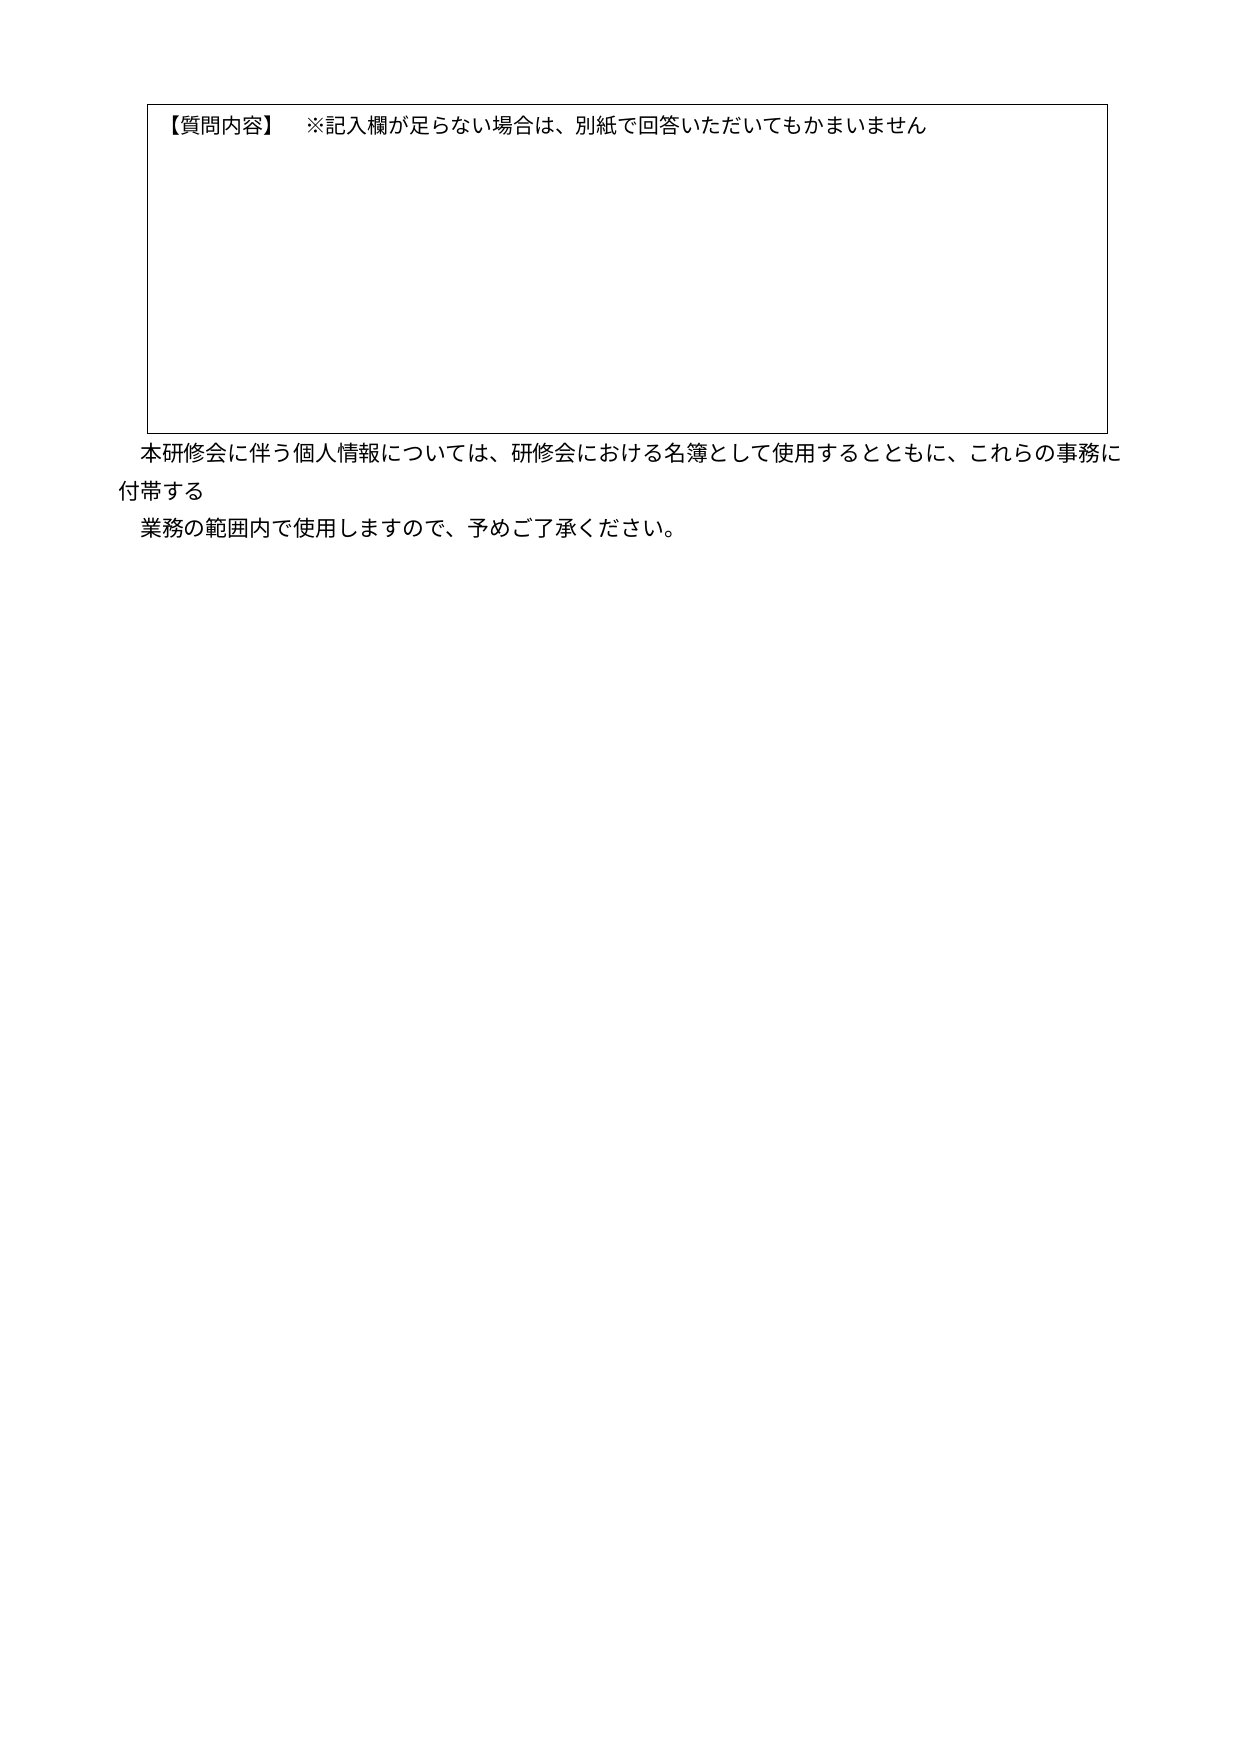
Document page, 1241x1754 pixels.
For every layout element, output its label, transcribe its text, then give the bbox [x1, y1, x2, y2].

text 本研修会に伴う個人情報については、研修会における名簿として使用するとともに、これらの事務に付帯する [118, 433, 1122, 508]
table_header 【質問内容】 ※記入欄が足らない場合は、別紙で回答いただいてもかまいません [148, 105, 1107, 432]
text 業務の範囲内で使用しますので、予めご了承ください。 [118, 508, 1122, 546]
